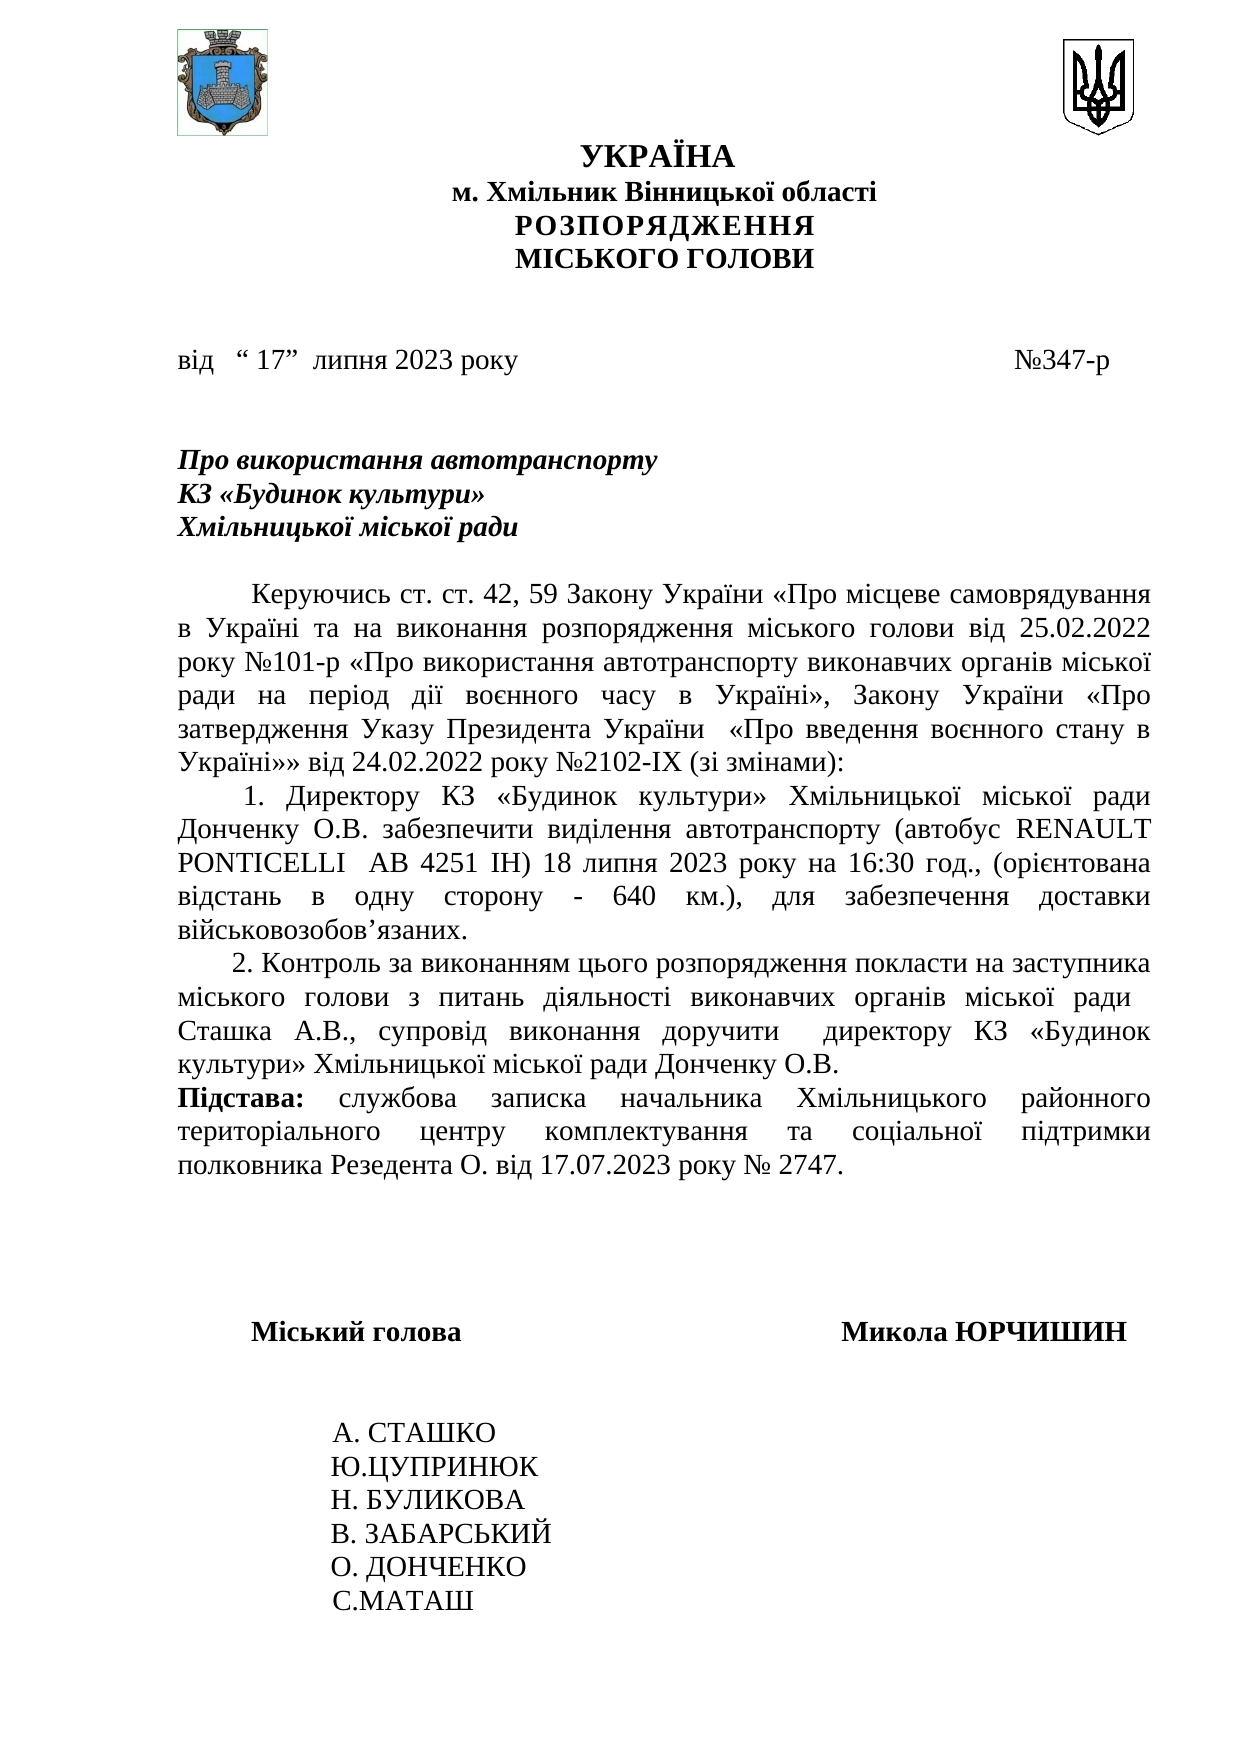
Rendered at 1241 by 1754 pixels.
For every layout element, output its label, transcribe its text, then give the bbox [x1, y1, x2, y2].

text КЗ «Будинок культури» [177, 476, 1152, 509]
text А. СТАШКО [177, 1415, 1152, 1449]
text С.МАТАШ [251, 1583, 1152, 1616]
text Міський голова Микола ЮРЧИШИН [251, 1314, 1152, 1348]
picture [177, 29, 268, 136]
text Хмільницької міської ради [177, 509, 1152, 543]
text УКРАЇНА [546, 136, 1152, 174]
text Ю.ЦУПРИНЮК [177, 1449, 1152, 1482]
text Керуючись ст. ст. 42, 59 Закону України «Про місцеве самоврядування в Україні та на виконання розпорядження міського голови від 25.02.2022 року №101-р «Про використання автотранспорту виконавчих органів міської ради на період дії воєнного часу в Україні», Закону України «Про затвердження Указу Президента України «Про введення воєнного стану в Україні»» від 24.02.2022 року №2102-ІХ (зі змінами): [177, 577, 1152, 778]
text О. ДОНЧЕНКО [177, 1549, 1152, 1583]
text 2. Контроль за виконанням цього розпорядження покласти на заступника міського голови з питань діяльності виконавчих органів міської ради Сташка А.В., супровід виконання доручити директору КЗ «Будинок культури» Хмільницької міської ради Донченку О.В. [177, 946, 1152, 1080]
text Н. БУЛИКОВА [177, 1482, 1152, 1516]
text м. Хмільник Вінницької області [177, 174, 1152, 208]
text В. ЗАБАРСЬКИЙ [177, 1516, 1152, 1549]
text Підстава: службова записка начальника Хмільницького районного територіального центру комплектування та соціальної підтримки полковника Резедента О. від 17.07.2023 року № 2747. [177, 1080, 1152, 1180]
subtitle РОЗПОРЯДЖЕННЯ [177, 208, 1152, 241]
text МІСЬКОГО ГОЛОВИ [177, 241, 1152, 275]
picture [1062, 38, 1134, 136]
text 1. Директору КЗ «Будинок культури» Хмільницької міської ради Донченку О.В. забезпечити виділення автотранспорту (автобус RENAULT PONTICELLI АВ 4251 IH) 18 липня 2023 року на 16:30 год., (орієнтована відстань в одну сторону - 640 км.), для забезпечення доставки військовозобов’язаних. [177, 778, 1152, 946]
text від “ 17” липня 2023 року №347-р [177, 342, 1152, 375]
text Про використання автотранспорту [177, 442, 1152, 476]
